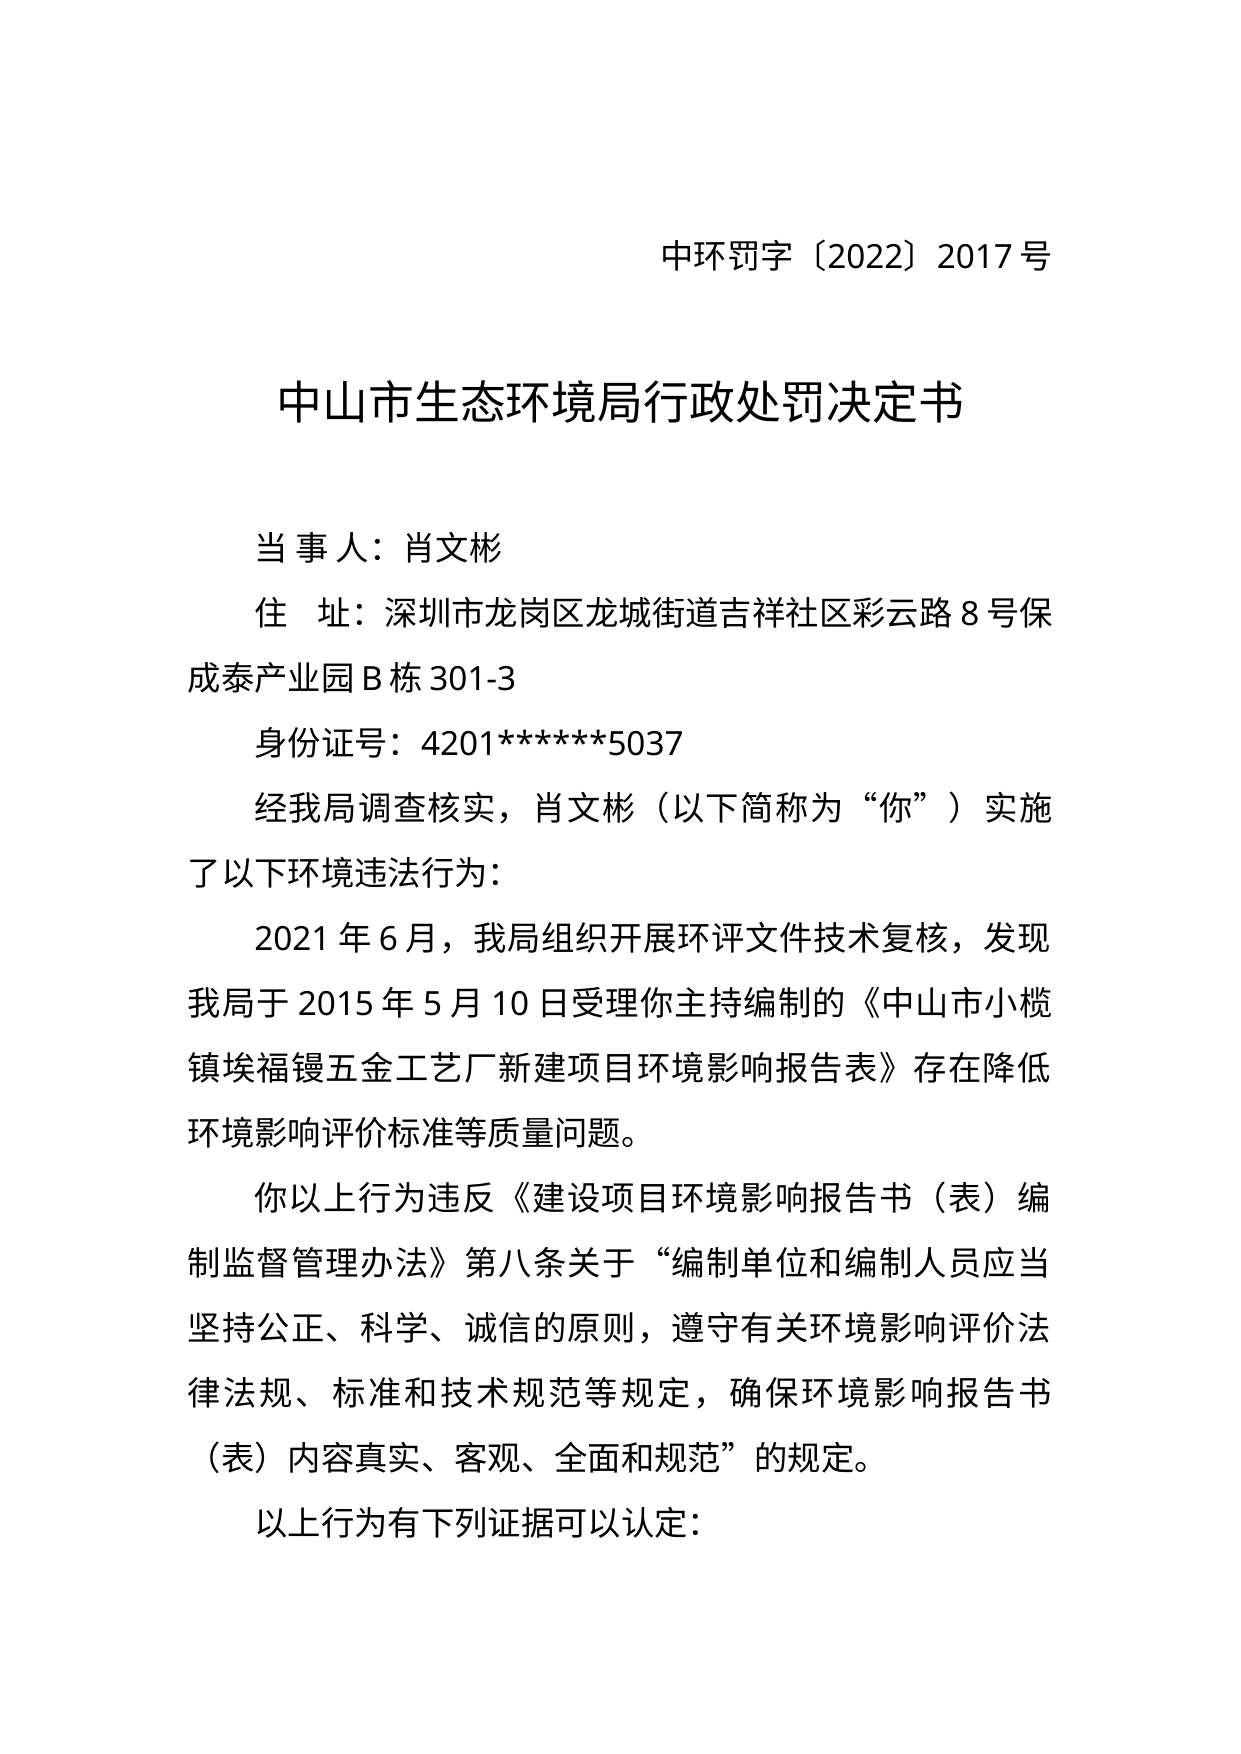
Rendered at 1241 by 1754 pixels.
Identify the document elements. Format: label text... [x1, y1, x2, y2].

text 经我局调查核实，肖文彬（以下简称为“你”）实施了以下环境违法行为： [187, 774, 1053, 904]
text 以上行为有下列证据可以认定： [187, 1489, 1053, 1554]
text 你以上行为违反《建设项目环境影响报告书（表）编制监督管理办法》第八条关于“编制单位和编制人员应当坚持公正、科学、诚信的原则，遵守有关环境影响评价法律法规、标准和技术规范等规定，确保环境影响报告书（表）内容真实、客观、全面和规范”的规定。 [187, 1164, 1053, 1489]
text 2021年6月，我局组织开展环评文件技术复核，发现我局于2015年5月10日受理你主持编制的《中山市小榄镇埃福镘五金工艺厂新建项目环境影响报告表》存在降低环境影响评价标准等质量问题。 [187, 904, 1053, 1164]
text 身份证号：4201******5037 [187, 709, 1053, 774]
text 中环罚字〔2022〕2017号 [187, 221, 1053, 286]
text 中山市生态环境局行政处罚决定书 [187, 351, 1053, 449]
text 住 址：深圳市龙岗区龙城街道吉祥社区彩云路8号保成泰产业园B栋301-3 [187, 579, 1053, 709]
text 当 事 人：肖文彬 [187, 514, 1053, 579]
